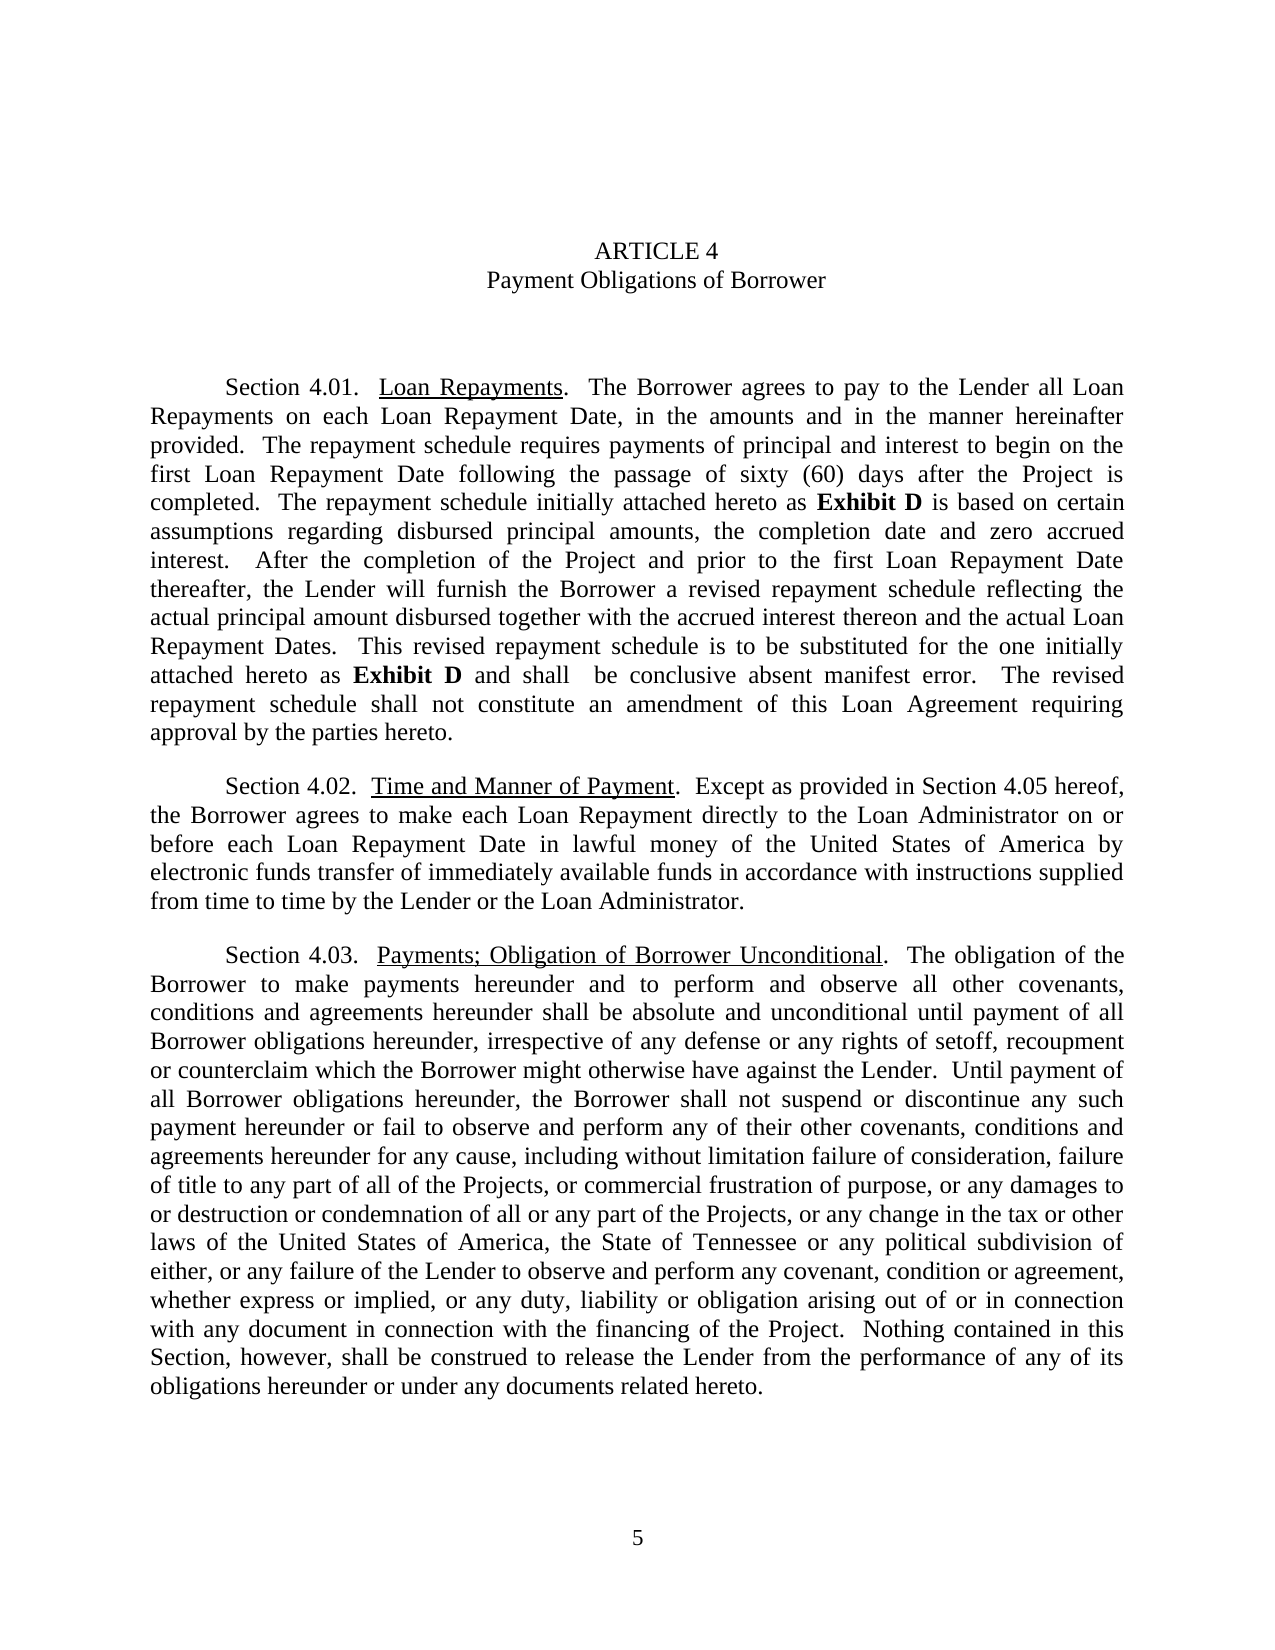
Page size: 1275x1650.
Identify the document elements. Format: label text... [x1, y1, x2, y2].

text Section 4.01. Loan Repayments. The Borrower agrees to pay to the Lender all Loan Repayments on each Loan Repayment Date, in the amounts and in the manner hereinafter provided. The repayment schedule requires payments of principal and interest to begin on the first Loan Repayment Date following the passage of sixty (60) days after the Project is completed. The repayment schedule initially attached hereto as Exhibit D is based on certain assumptions regarding disbursed principal amounts, the completion date and zero accrued interest. After the completion of the Project and prior to the first Loan Repayment Date thereafter, the Lender will furnish the Borrower a revised repayment schedule reflecting the actual principal amount disbursed together with the accrued interest thereon and the actual Loan Repayment Dates. This revised repayment schedule is to be substituted for the one initially attached hereto as Exhibit D and shall be conclusive absent manifest error. The revised repayment schedule shall not constitute an amendment of this Loan Agreement requiring approval by the parties hereto. [150, 372, 1125, 746]
text Section 4.03. Payments; Obligation of Borrower Unconditional. The obligation of the Borrower to make payments hereunder and to perform and observe all other covenants, conditions and agreements hereunder shall be absolute and unconditional until payment of all Borrower obligations hereunder, irrespective of any defense or any rights of setoff, recoupment or counterclaim which the Borrower might otherwise have against the Lender. Until payment of all Borrower obligations hereunder, the Borrower shall not suspend or discontinue any such payment hereunder or fail to observe and perform any of their other covenants, conditions and agreements hereunder for any cause, including without limitation failure of consideration, failure of title to any part of all of the Projects, or commercial frustration of purpose, or any damages to or destruction or condemnation of all or any part of the Projects, or any change in the tax or other laws of the United States of America, the State of Tennessee or any political subdivision of either, or any failure of the Lender to observe and perform any covenant, condition or agreement, whether express or implied, or any duty, liability or obligation arising out of or in connection with any document in connection with the financing of the Project. Nothing contained in this Section, however, shall be construed to release the Lender from the performance of any of its obligations hereunder or under any documents related hereto. [150, 940, 1125, 1400]
text Section 4.02. Time and Manner of Payment. Except as provided in Section 4.05 hereof, the Borrower agrees to make each Loan Repayment directly to the Loan Administrator on or before each Loan Repayment Date in lawful money of the United States of America by electronic funds transfer of immediately available funds in accordance with instructions supplied from time to time by the Lender or the Loan Administrator. [150, 771, 1125, 915]
list ARTICLE 4 [187, 236, 1125, 265]
list Payment Obligations of Borrower [187, 265, 1125, 294]
